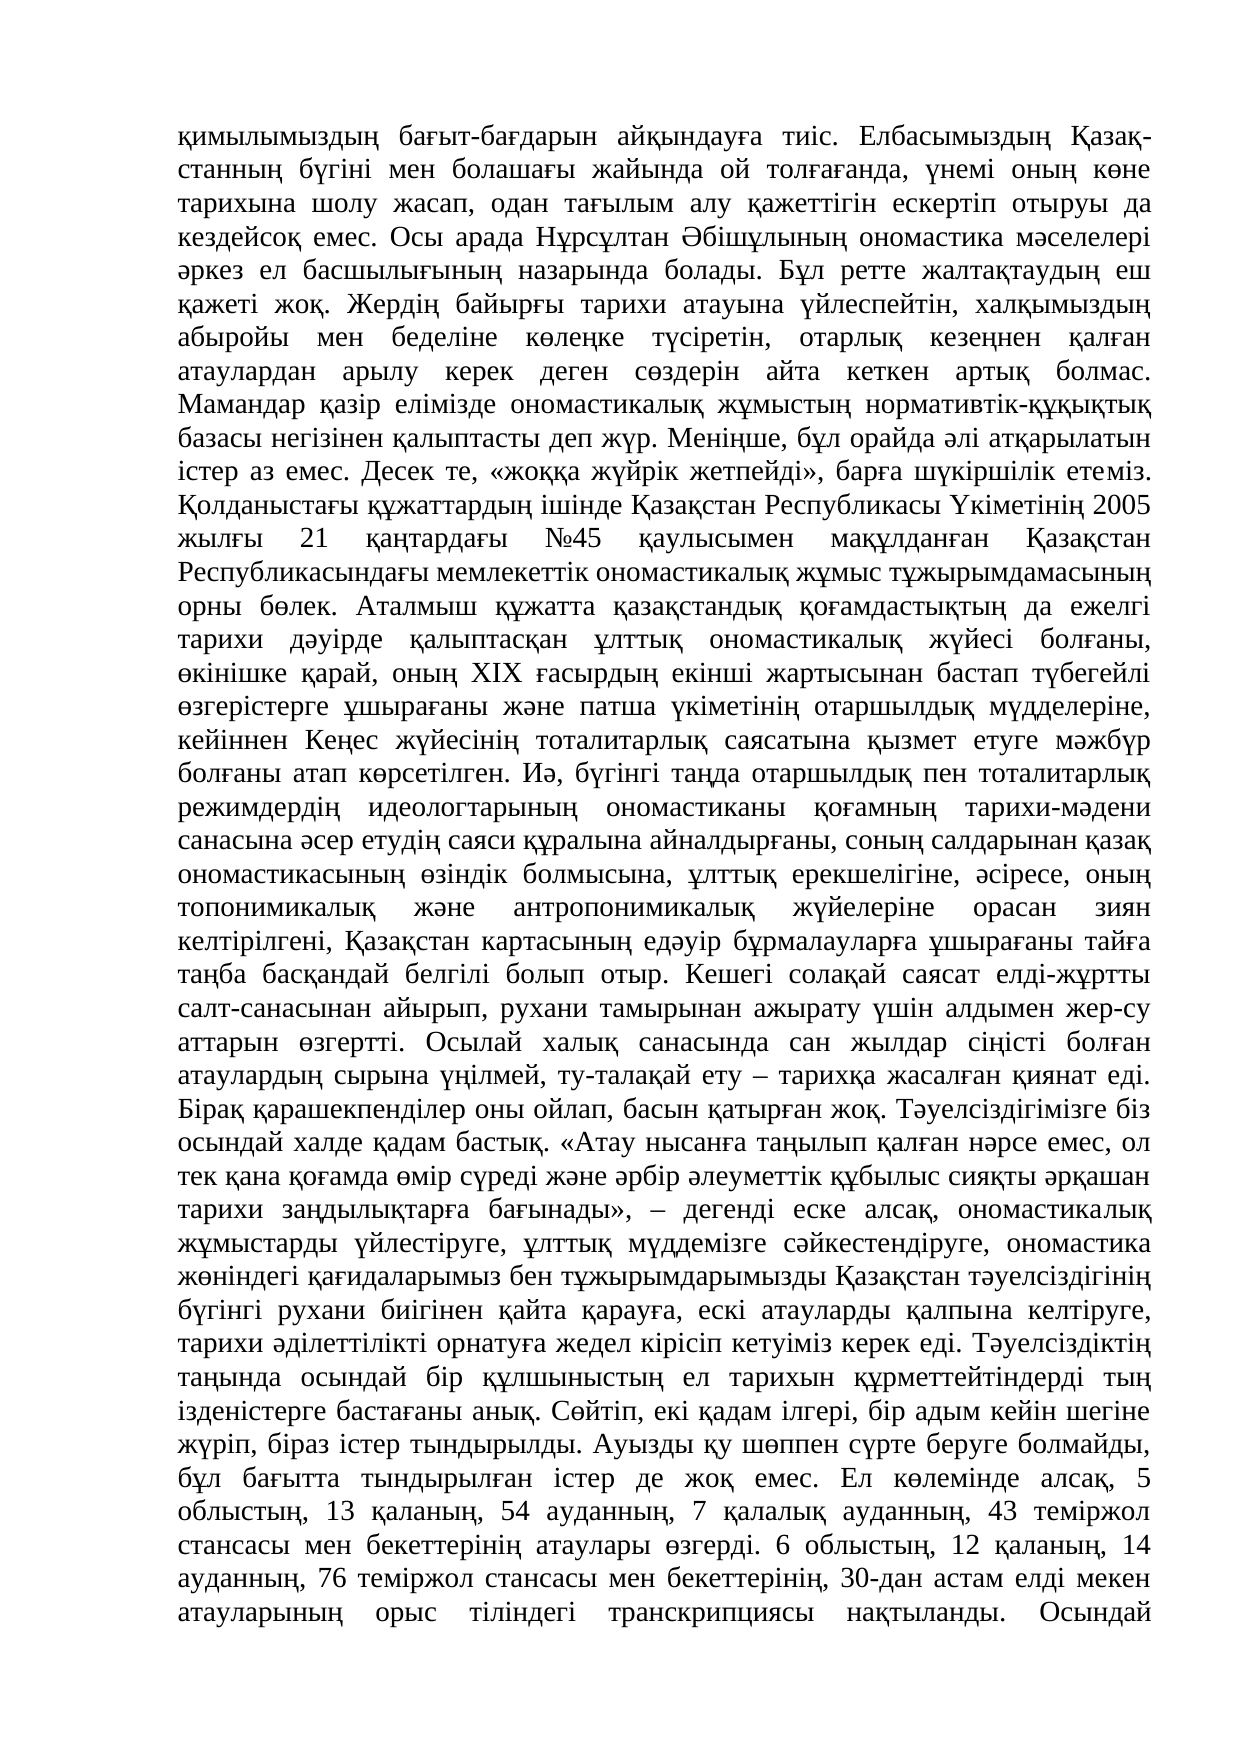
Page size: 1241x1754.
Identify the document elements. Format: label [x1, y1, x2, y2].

text [177, 118, 1152, 1627]
